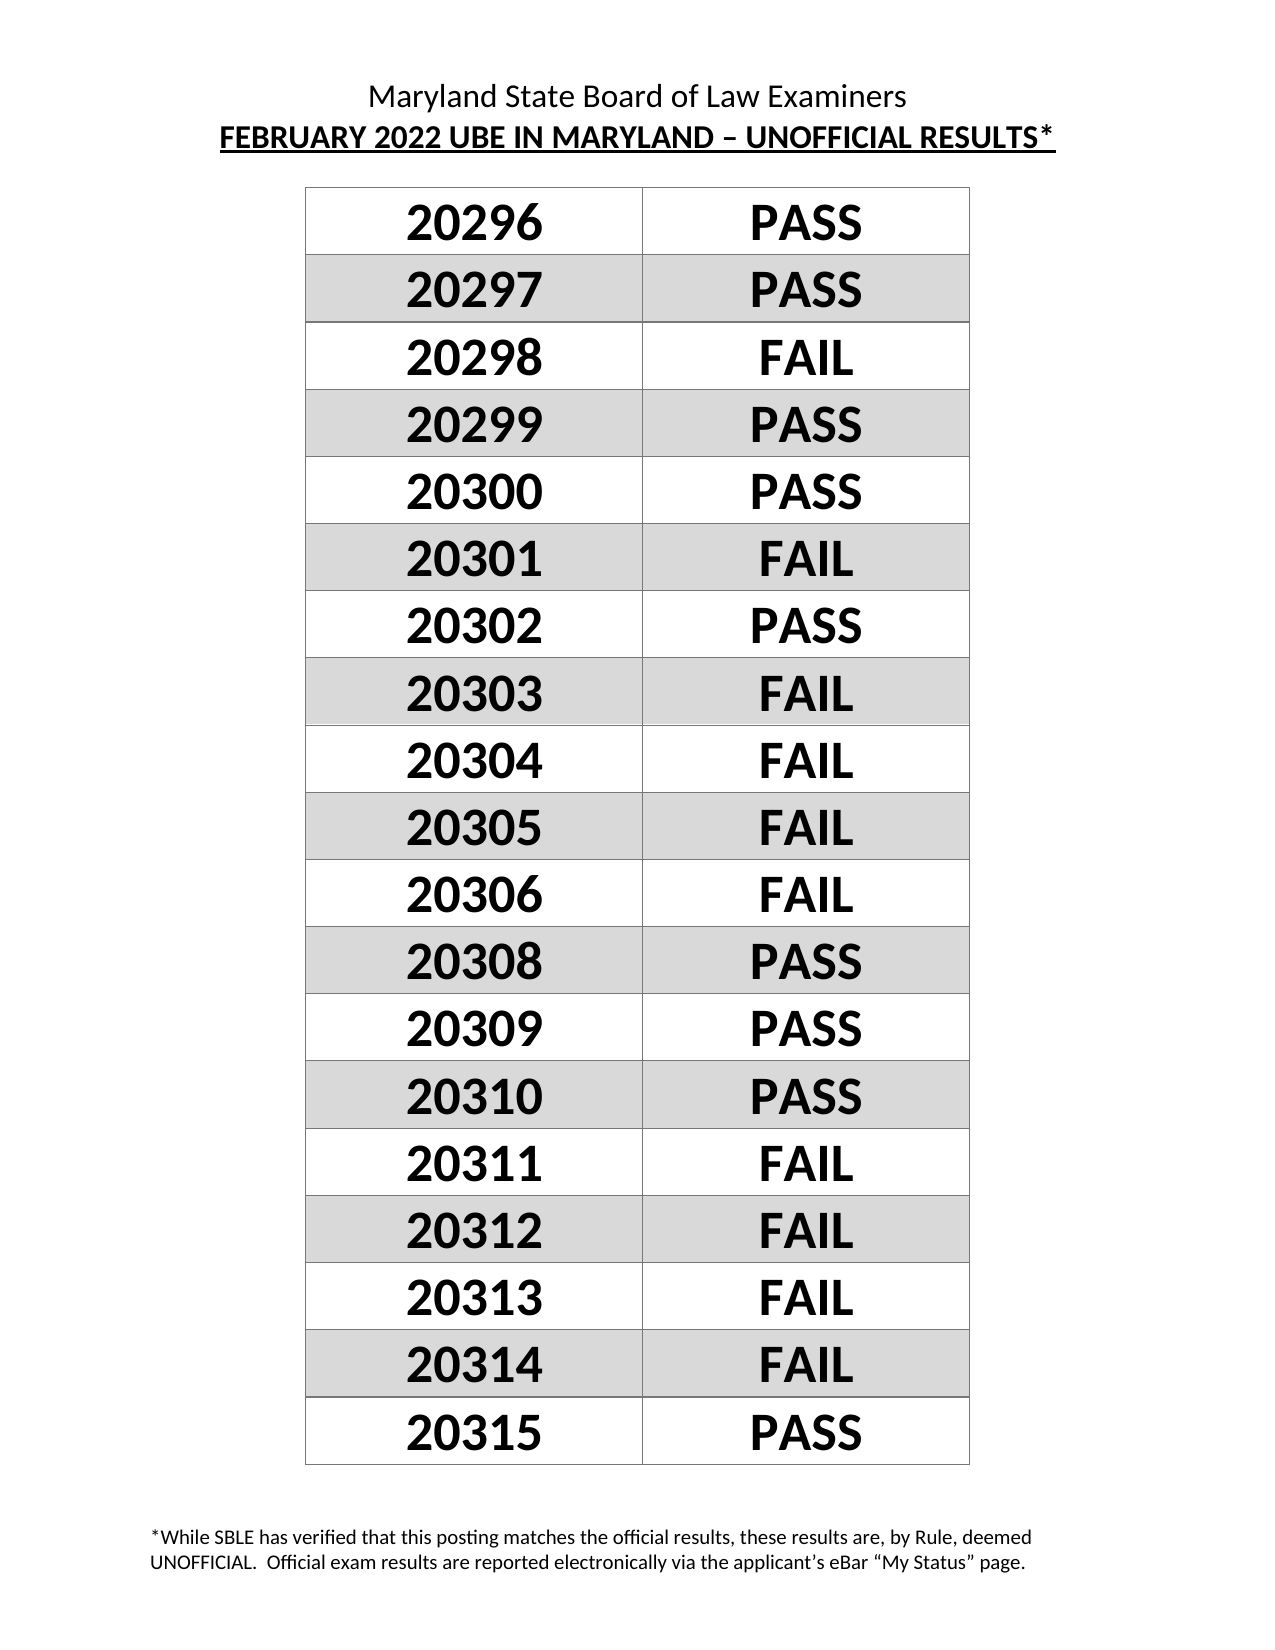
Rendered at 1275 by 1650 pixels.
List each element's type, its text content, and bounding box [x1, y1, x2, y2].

table_cell 20308 [306, 927, 642, 993]
table_cell 20314 [306, 1330, 642, 1396]
table_cell FAIL [643, 793, 969, 859]
table_cell 20313 [306, 1263, 642, 1329]
table_cell FAIL [643, 1129, 969, 1195]
table_cell FAIL [643, 1330, 969, 1396]
table_cell 20298 [306, 323, 642, 388]
table_cell FAIL [643, 1196, 969, 1262]
table_cell 20312 [306, 1196, 642, 1262]
table_cell FAIL [643, 658, 969, 724]
table_cell 20297 [306, 255, 642, 321]
table_cell 20296 [306, 188, 642, 254]
table_cell 20311 [306, 1129, 642, 1195]
table_cell PASS [643, 994, 969, 1060]
table_cell 20305 [306, 793, 642, 859]
table_cell FAIL [643, 860, 969, 926]
table_cell PASS [643, 255, 969, 321]
table_cell 20301 [306, 524, 642, 590]
table_cell 20309 [306, 994, 642, 1060]
table_cell 20302 [306, 591, 642, 657]
table_cell 20300 [306, 457, 642, 523]
table_cell PASS [643, 188, 969, 254]
table_cell PASS [643, 1398, 969, 1463]
table_cell 20303 [306, 658, 642, 724]
table_cell FAIL [643, 1263, 969, 1329]
table_cell PASS [643, 1061, 969, 1128]
table_cell FAIL [643, 524, 969, 590]
table_cell 20304 [306, 726, 642, 792]
table_cell 20315 [306, 1398, 642, 1463]
table_cell PASS [643, 591, 969, 657]
table_cell 20310 [306, 1061, 642, 1128]
table_cell PASS [643, 390, 969, 456]
table_cell 20299 [306, 390, 642, 456]
table_cell PASS [643, 927, 969, 993]
table_cell FAIL [643, 726, 969, 792]
table_cell FAIL [643, 323, 969, 388]
table_cell PASS [643, 457, 969, 523]
table_cell 20306 [306, 860, 642, 926]
